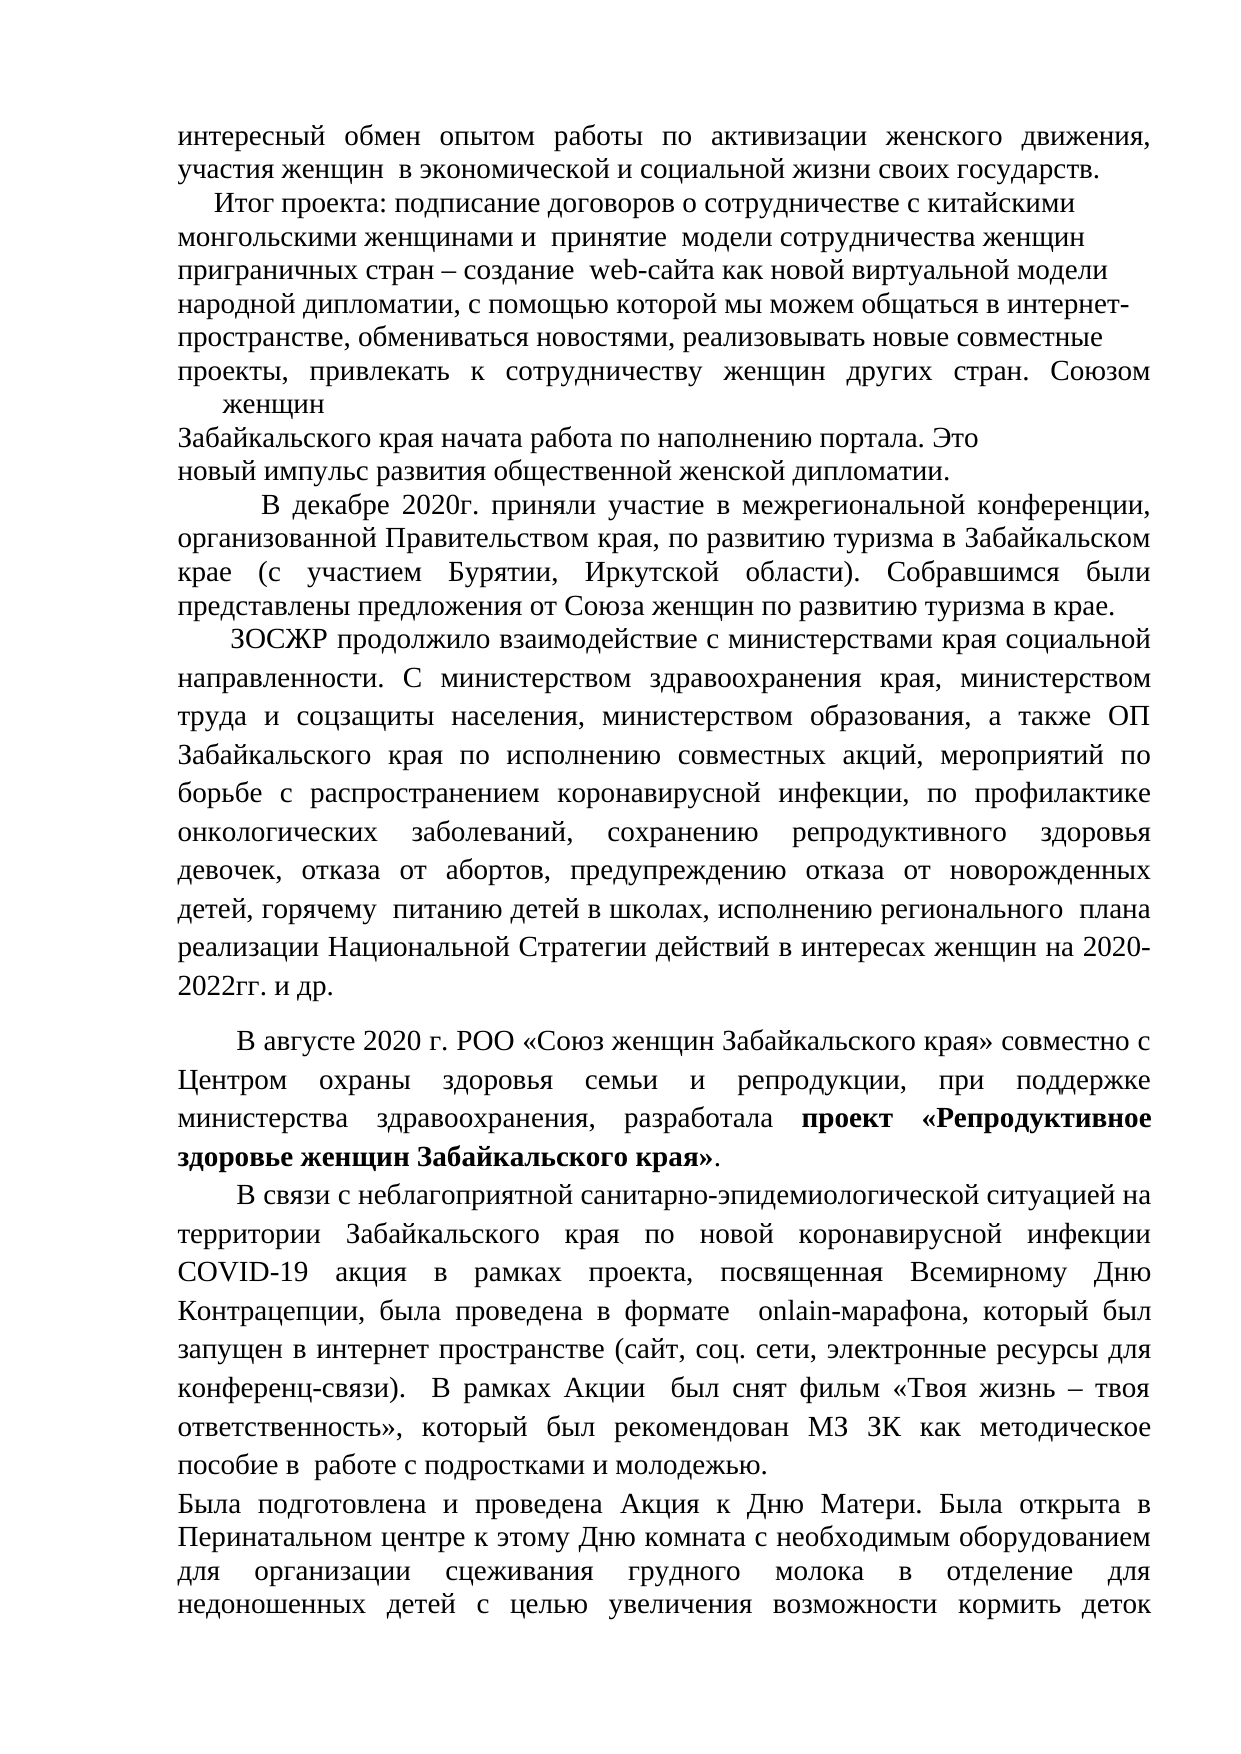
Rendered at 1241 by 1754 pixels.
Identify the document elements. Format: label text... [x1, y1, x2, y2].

list Забайкальского края начата работа по наполнению портала. Это [177, 420, 1152, 453]
text В связи с неблагоприятной санитарно-эпидемиологической ситуацией на территории Забайкальского края по новой коронавирусной инфекции COVID-19 акция в рамках проекта, посвященная Всемирному Дню Контрацепции, была проведена в формате onlain-марафона, который был запущен в интернет пространстве (сайт, соц. сети, электронные ресурсы для конференц-связи). В рамках Акции был снят фильм «Твоя жизнь – твоя ответственность», который был рекомендован МЗ ЗК как методическое пособие в работе с подростками и молодежью. [177, 1177, 1152, 1481]
list проекты, привлекать к сотрудничеству женщин других стран. Союзом женщин [177, 353, 1152, 420]
list пространстве, обмениваться новостями, реализовывать новые совместные [177, 319, 1152, 353]
list народной дипломатии, с помощью которой мы можем общаться в интернет- [177, 286, 1152, 319]
list монгольскими женщинами и принятие модели сотрудничества женщин [177, 219, 1152, 252]
text В декабре 2020г. приняли участие в межрегиональной конференции, организованной Правительством края, по развитию туризма в Забайкальском крае (с участием Бурятии, Иркутской области). Собравшимся были представлены предложения от Союза женщин по развитию туризма в крае. [177, 487, 1152, 621]
text ЗОСЖР продолжило взаимодействие с министерствами края социальной направленности. С министерством здравоохранения края, министерством труда и соцзащиты населения, министерством образования, а также ОП Забайкальского края по исполнению совместных акций, мероприятий по борьбе с распространением коронавирусной инфекции, по профилактике онкологических заболеваний, сохранению репродуктивного здоровья девочек, отказа от абортов, предупреждению отказа от новорожденных детей, горячему питанию детей в школах, исполнению регионального плана реализации Национальной Стратегии действий в интересах женщин на 2020-2022гг. и др. [177, 621, 1152, 1002]
text В августе 2020 г. РОО «Союз женщин Забайкальского края» совместно с Центром охраны здоровья семьи и репродукции, при поддержке министерства здравоохранения, разработала проект «Репродуктивное здоровье женщин Забайкальского края». [177, 1023, 1152, 1172]
list приграничных стран – создание web-сайта как новой виртуальной модели [177, 252, 1152, 286]
list новый импульс развития общественной женской дипломатии. [177, 453, 1152, 487]
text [177, 118, 1152, 185]
list Итог проекта: подписание договоров о сотрудничестве с китайскими [177, 185, 1152, 219]
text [177, 1486, 1152, 1620]
